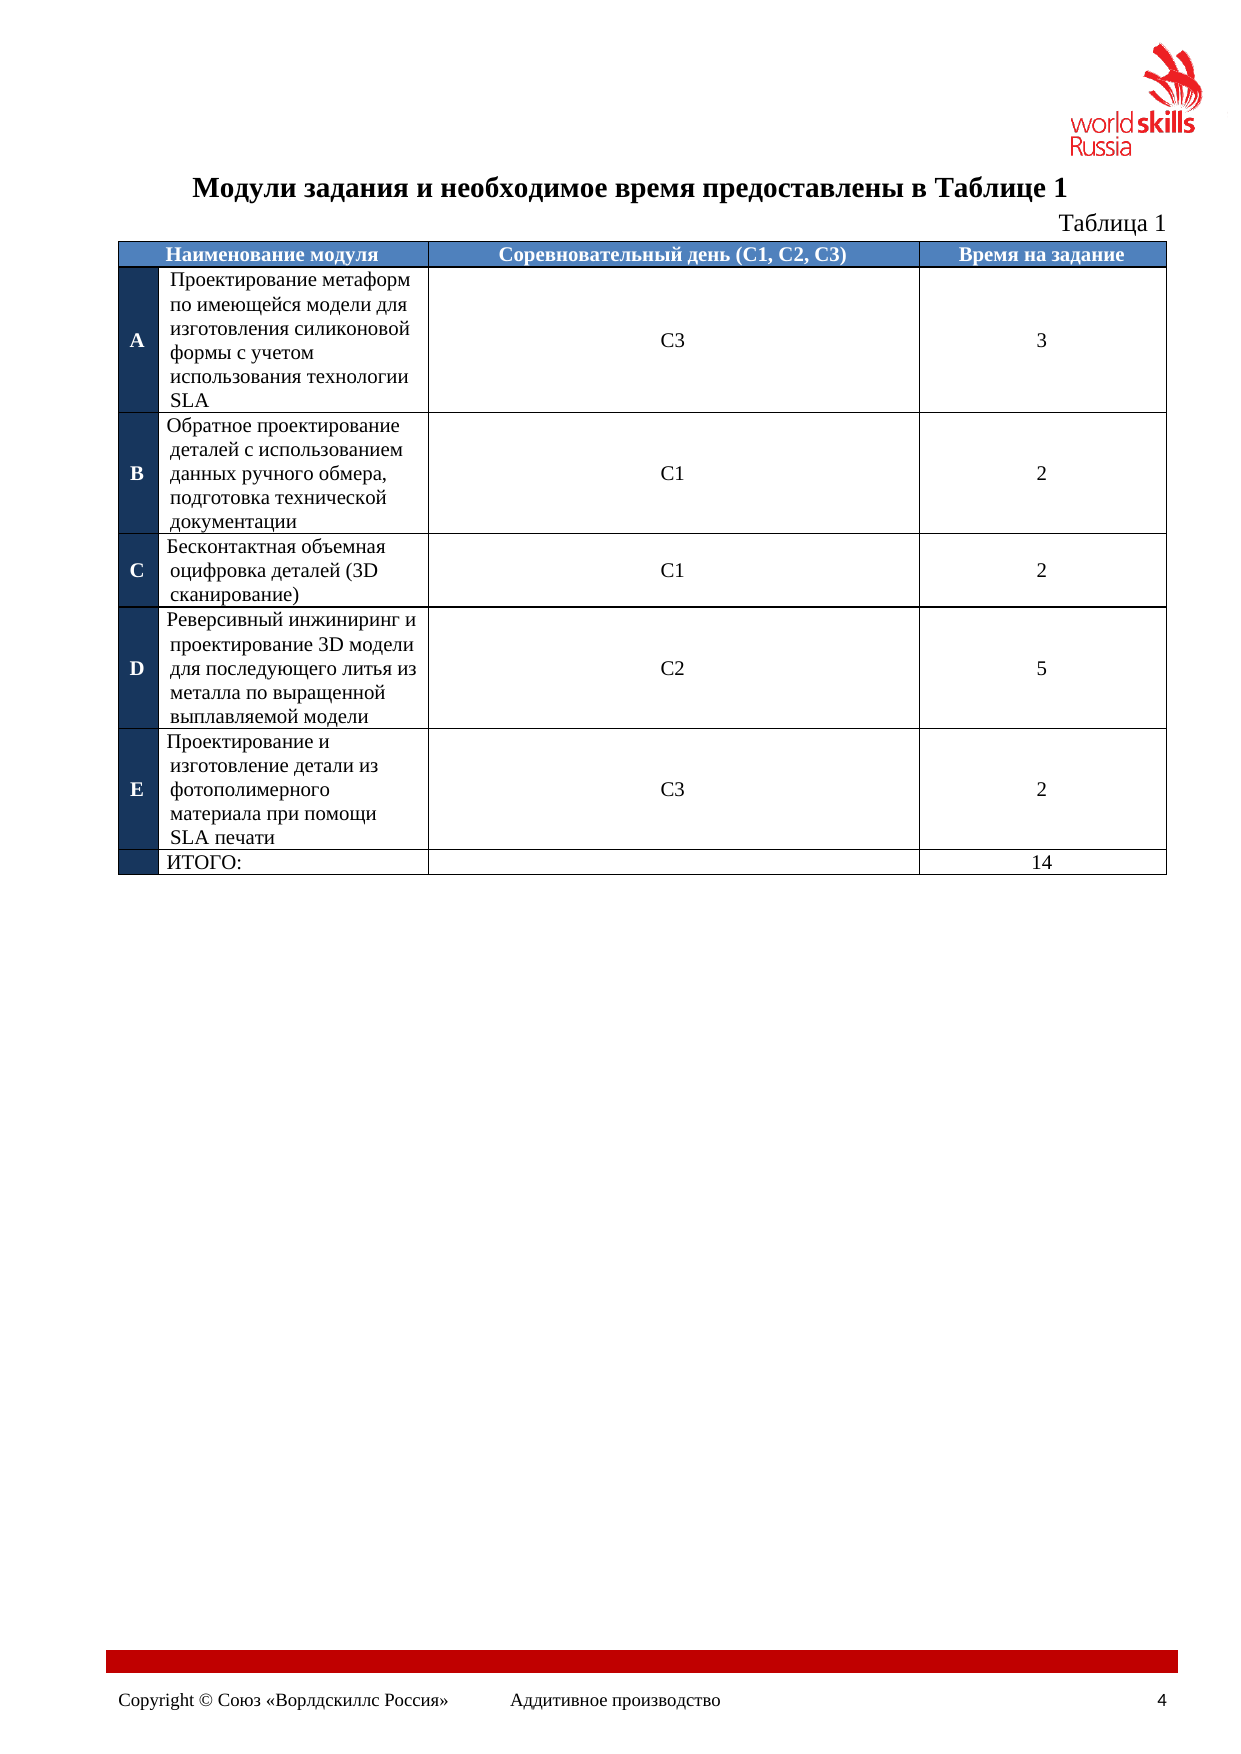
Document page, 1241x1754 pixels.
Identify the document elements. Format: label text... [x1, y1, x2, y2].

table_cell C [119, 534, 158, 606]
table_cell [119, 850, 158, 874]
table_cell 2 [920, 729, 1166, 849]
table_cell 14 [920, 850, 1166, 874]
table_cell 2 [920, 413, 1166, 533]
table_cell C3 [429, 268, 919, 412]
table_cell Проектирование метаформ по имеющейся модели для изготовления силиконовой формы с учетом использования технологии SLA [159, 268, 428, 412]
table_cell E [119, 729, 158, 849]
table_cell D [119, 608, 158, 728]
text Модули задания и необходимое время предоставлены в Таблице 1 [118, 170, 1166, 203]
table_cell Бесконтактная объемная оцифровка деталей (3D сканирование) [159, 534, 428, 606]
table_cell Обратное проектирование деталей с использованием данных ручного обмера, подготовка технической документации [159, 413, 428, 533]
text Таблица 1 [118, 208, 1166, 237]
picture [1071, 42, 1228, 156]
table_header Наименование модуля [119, 242, 428, 266]
table_cell B [119, 413, 158, 533]
table_cell 3 [920, 268, 1166, 412]
table_cell С1 [429, 534, 919, 606]
table_cell [429, 850, 919, 874]
table_cell С3 [429, 729, 919, 849]
table_header Время на задание [920, 242, 1166, 266]
table_header Соревновательный день (С1, С2, С3) [429, 242, 919, 266]
table_cell С2 [429, 608, 919, 728]
table_cell С1 [429, 413, 919, 533]
table_cell A [119, 268, 158, 412]
table_cell 2 [920, 534, 1166, 606]
table_cell ИТОГО: [159, 850, 428, 874]
table_cell Реверсивный инжиниринг и проектирование 3D модели для последующего литья из металла по выращенной выплавляемой модели [159, 608, 428, 728]
table_cell Проектирование и изготовление детали из фотополимерного материала при помощи SLA печати [159, 729, 428, 849]
table_cell 5 [920, 608, 1166, 728]
